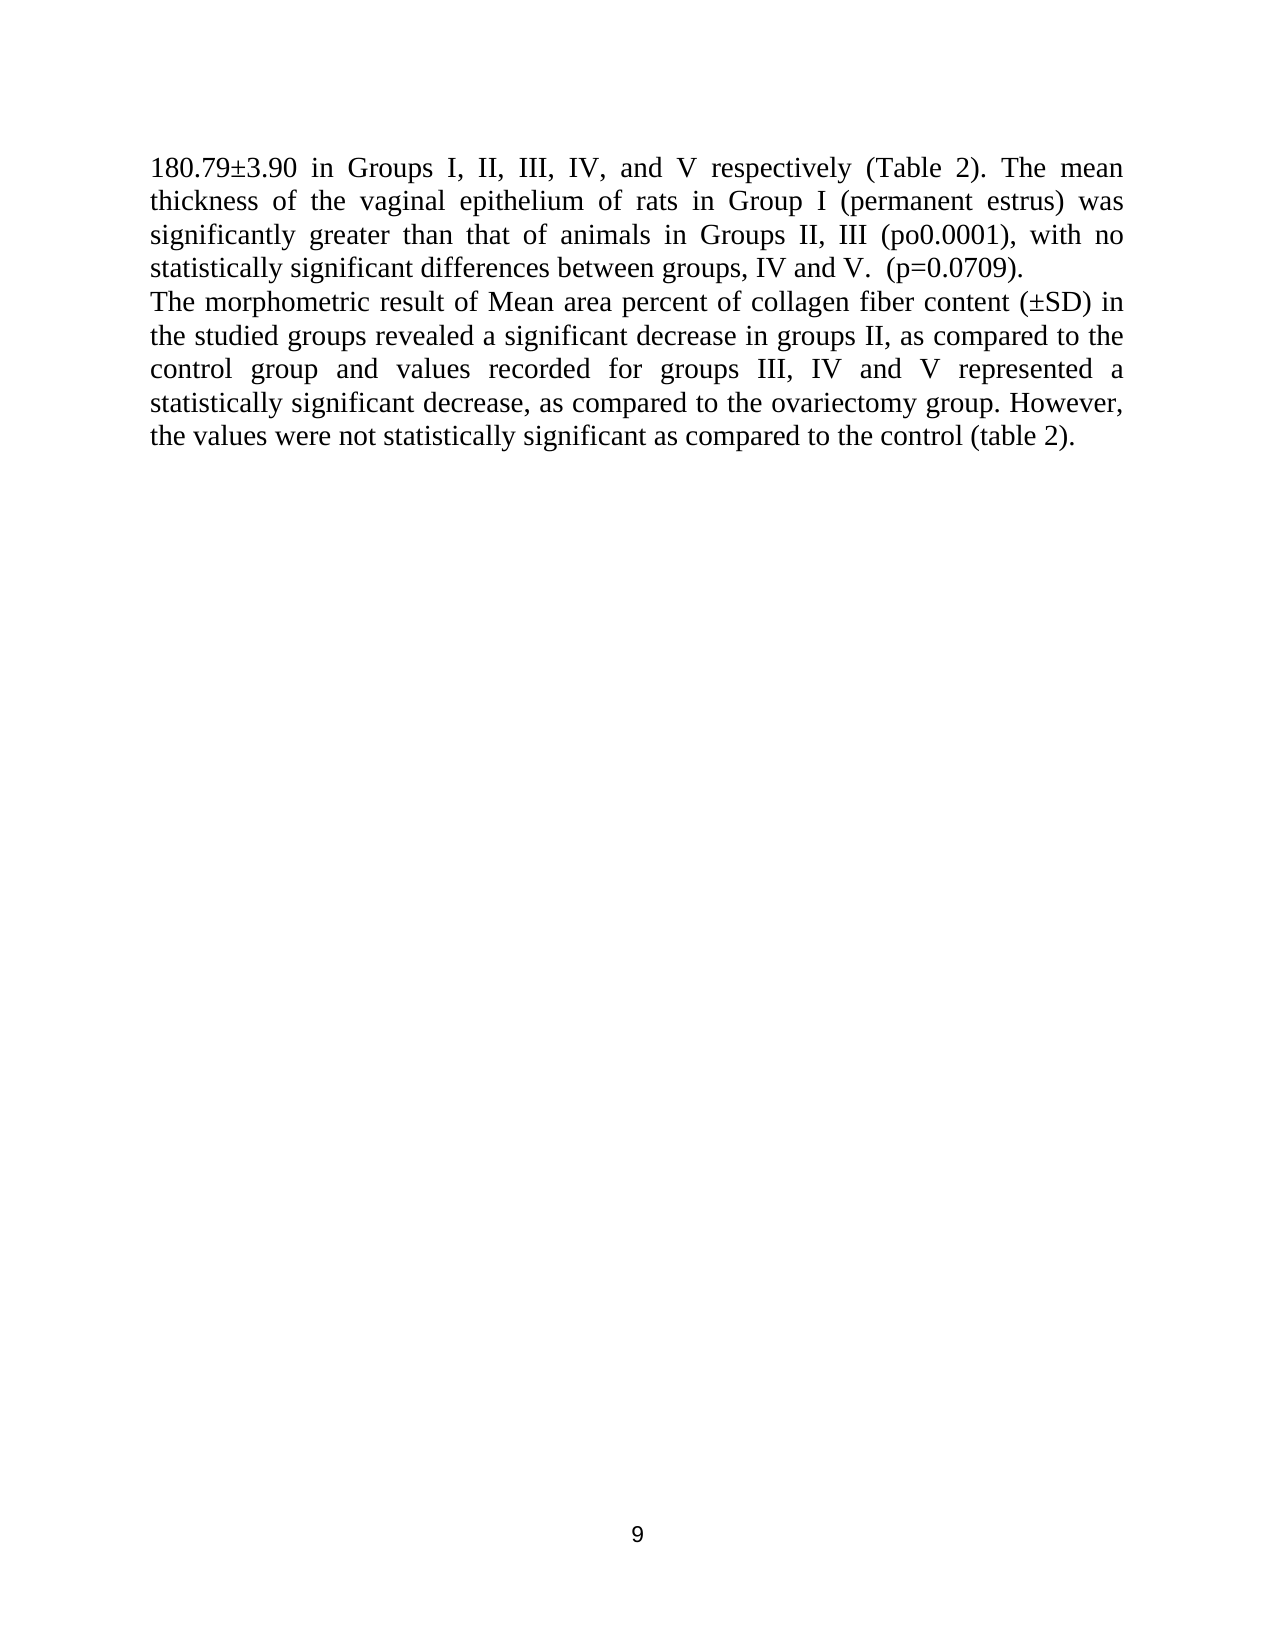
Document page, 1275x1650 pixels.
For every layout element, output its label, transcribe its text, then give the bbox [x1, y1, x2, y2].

text The morphometric result of Mean area percent of collagen fiber content (±SD) in the studied groups revealed a significant decrease in groups II, as compared to the control group and values recorded for groups III, IV and V represented a statistically significant decrease, as compared to the ovariectomy group. However, the values were not statistically significant as compared to the control (table 2). [150, 284, 1125, 452]
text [150, 150, 1125, 284]
